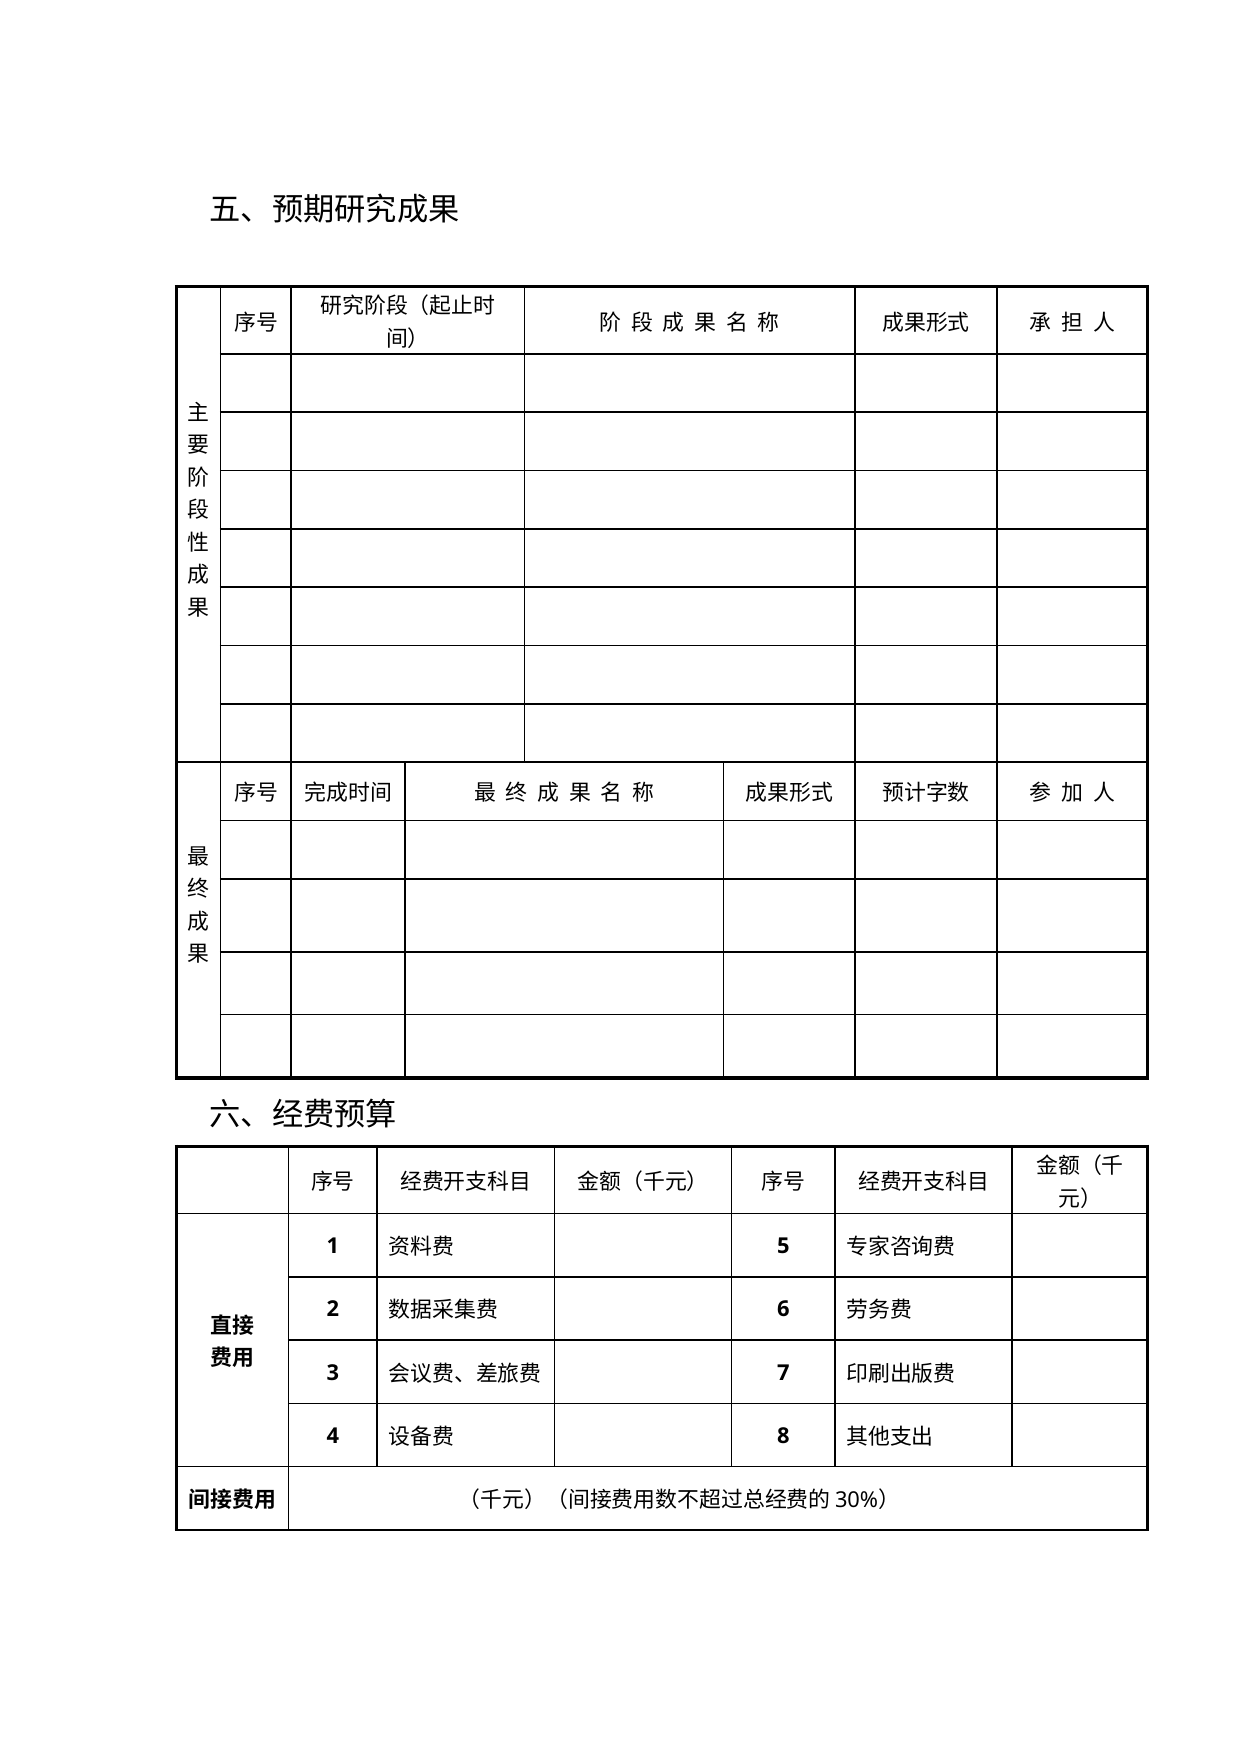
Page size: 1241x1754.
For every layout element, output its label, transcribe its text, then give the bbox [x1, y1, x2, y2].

table_cell [406, 821, 723, 878]
table_cell [406, 1015, 723, 1076]
table_cell [998, 355, 1146, 411]
table_cell [856, 1015, 996, 1076]
table_cell 6 [732, 1278, 834, 1339]
table_cell [525, 646, 854, 703]
table_cell 7 [732, 1341, 834, 1402]
table_cell [724, 821, 854, 878]
table_header 序号 [221, 288, 290, 353]
table_cell [998, 588, 1146, 644]
table_cell [856, 530, 996, 586]
table_cell 成果形式 [724, 763, 854, 819]
table_cell [292, 588, 524, 644]
table_header 金额（千元） [1013, 1148, 1146, 1213]
table_cell [724, 1015, 854, 1076]
table_cell [221, 471, 290, 528]
table_cell [525, 355, 854, 411]
table_cell 序号 [221, 763, 290, 819]
table_cell [555, 1341, 731, 1402]
table_cell 直接 费用 [178, 1214, 288, 1466]
table_cell 其他支出 [836, 1404, 1011, 1466]
table_cell [221, 705, 290, 761]
table_cell [292, 821, 404, 878]
table_cell 印刷出版费 [836, 1341, 1011, 1402]
table_cell [998, 1015, 1146, 1076]
table_cell [998, 705, 1146, 761]
table_cell [555, 1214, 731, 1276]
table_cell 间接费用 [178, 1467, 288, 1529]
table_cell 2 [289, 1278, 376, 1339]
table_cell [1013, 1404, 1146, 1466]
table_cell [221, 530, 290, 586]
table_cell [998, 646, 1146, 703]
table_cell [525, 530, 854, 586]
table_header 主 要 阶 段 性 成 果 [178, 288, 220, 761]
table_cell [221, 821, 290, 878]
table_header [178, 1148, 288, 1213]
table_cell [406, 953, 723, 1014]
table_header 经费开支科目 [836, 1148, 1011, 1213]
table_header 金额（千元） [555, 1148, 731, 1213]
table_header 成果形式 [856, 288, 996, 353]
table_cell [998, 471, 1146, 528]
table_cell [856, 953, 996, 1014]
table_cell [856, 705, 996, 761]
table_cell [555, 1404, 731, 1466]
table_cell [525, 413, 854, 469]
table_cell 资料费 [378, 1214, 554, 1276]
table_cell 劳务费 [836, 1278, 1011, 1339]
table_header 阶 段 成 果 名 称 [525, 288, 854, 353]
table_cell 预计字数 [856, 763, 996, 819]
table_cell 会议费、差旅费 [378, 1341, 554, 1402]
table_cell [525, 471, 854, 528]
table_cell [1013, 1214, 1146, 1276]
table_cell 数据采集费 [378, 1278, 554, 1339]
table_cell [856, 355, 996, 411]
table_cell [292, 471, 524, 528]
table_cell 5 [732, 1214, 834, 1276]
table_cell [856, 821, 996, 878]
table_cell [292, 646, 524, 703]
table_cell [292, 953, 404, 1014]
table_cell [1013, 1341, 1146, 1402]
text 六、经费预算 [187, 1080, 1053, 1144]
table_cell [525, 588, 854, 644]
table_cell [724, 953, 854, 1014]
table_cell [292, 530, 524, 586]
table_header 研究阶段（起止时间） [292, 288, 524, 353]
table_header 序号 [289, 1148, 376, 1213]
table_cell [221, 646, 290, 703]
table_cell [724, 880, 854, 951]
table_cell 最 终 成 果 名 称 [406, 763, 723, 819]
table_cell 4 [289, 1404, 376, 1466]
table_cell [525, 705, 854, 761]
table_cell [856, 471, 996, 528]
table_cell [998, 880, 1146, 951]
table_cell [1013, 1278, 1146, 1339]
table_cell [292, 413, 524, 469]
table_cell [221, 1015, 290, 1076]
table_cell [221, 413, 290, 469]
table_cell [292, 880, 404, 951]
table_cell 1 [289, 1214, 376, 1276]
table_header 经费开支科目 [378, 1148, 554, 1213]
table_cell 最 终 成 果 [178, 763, 220, 1076]
table_cell 参 加 人 [998, 763, 1146, 819]
table_cell [998, 953, 1146, 1014]
table_cell [221, 588, 290, 644]
table_cell [998, 413, 1146, 469]
table_cell [998, 821, 1146, 878]
table_cell [292, 705, 524, 761]
table_cell （千元）（间接费用数不超过总经费的30%） [289, 1467, 1146, 1529]
table_cell 专家咨询费 [836, 1214, 1011, 1276]
table_cell [292, 1015, 404, 1076]
table_cell 设备费 [378, 1404, 554, 1466]
table_cell [292, 355, 524, 411]
table_cell [221, 355, 290, 411]
table_cell [856, 880, 996, 951]
table_header 承 担 人 [998, 288, 1146, 353]
table_cell [406, 880, 723, 951]
table_cell 完成时间 [292, 763, 404, 819]
text 五、预期研究成果 [187, 174, 1053, 239]
table_cell 3 [289, 1341, 376, 1402]
table_cell [856, 646, 996, 703]
table_cell [856, 413, 996, 469]
table_cell [221, 880, 290, 951]
table_cell [856, 588, 996, 644]
table_cell [998, 530, 1146, 586]
table_header 序号 [732, 1148, 834, 1213]
table_cell 8 [732, 1404, 834, 1466]
table_cell [555, 1278, 731, 1339]
table_cell [221, 953, 290, 1014]
